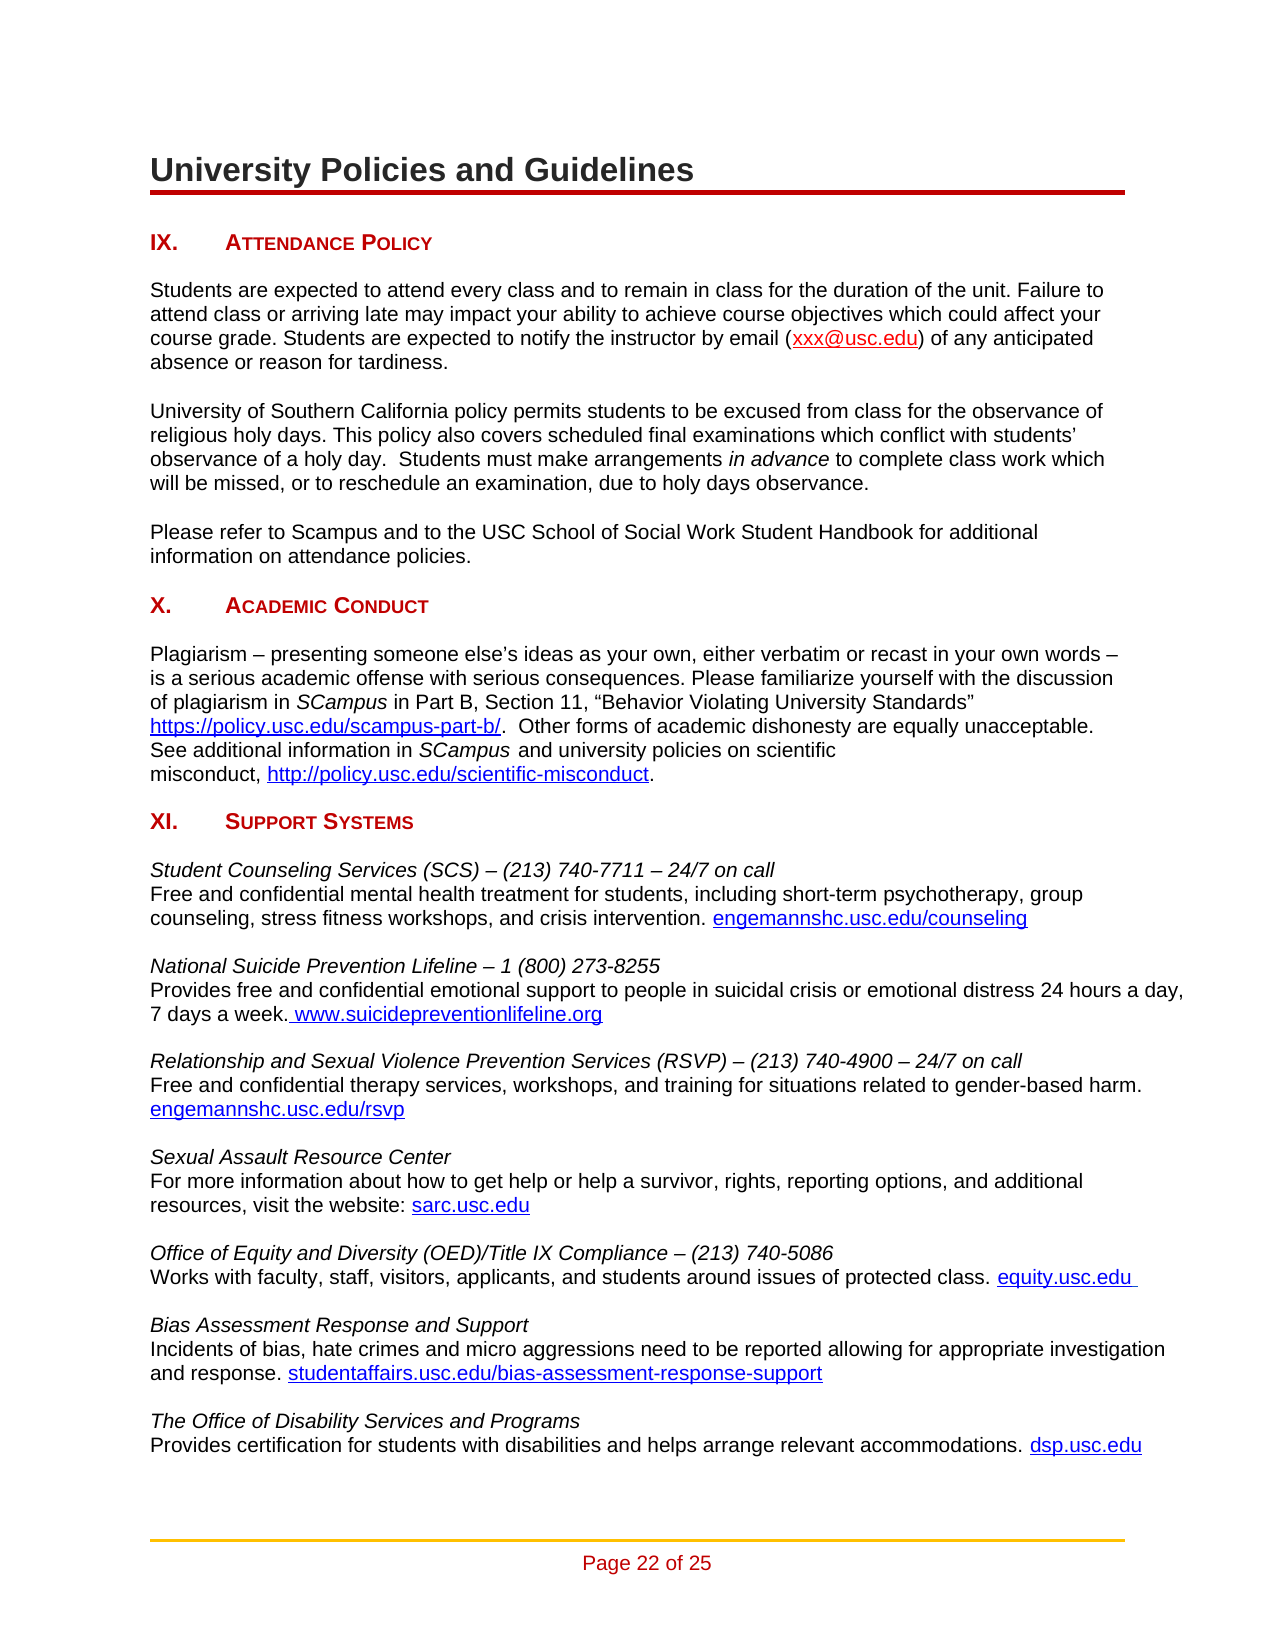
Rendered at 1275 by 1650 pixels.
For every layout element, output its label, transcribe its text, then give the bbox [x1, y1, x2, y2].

text National Suicide Prevention Lifeline – 1 (800) 273-8255 [150, 953, 1185, 977]
subtitle Attendance Policy [150, 228, 1125, 255]
text Works with faculty, staff, visitors, applicants, and students around issues of protected class. equity.usc.edu [150, 1265, 1185, 1289]
text Provides certification for students with disabilities and helps arrange relevant accommodations. dsp.usc.edu [150, 1433, 1185, 1457]
text Please refer to Scampus and to the USC School of Social Work Student Handbook for additional information on attendance policies. [150, 519, 1125, 567]
text University of Southern California policy permits students to be excused from class for the observance of religious holy days. This policy also covers scheduled final examinations which conflict with students’ observance of a holy day. Students must make arrangements in advance to complete class work which will be missed, or to reschedule an examination, due to holy days observance. [150, 399, 1125, 494]
text University Policies and Guidelines [150, 150, 1125, 190]
text Students are expected to attend every class and to remain in class for the duration of the unit. Failure to attend class or arriving late may impact your ability to achieve course objectives which could affect your course grade. Students are expected to notify the instructor by email (xxx@usc.edu) of any anticipated absence or reason for tardiness. [150, 278, 1125, 374]
text Office of Equity and Diversity (OED)/Title IX Compliance – (213) 740-5086 [150, 1241, 1185, 1265]
text Relationship and Sexual Violence Prevention Services (RSVP) – (213) 740-4900 – 24/7 on call [150, 1049, 1185, 1073]
text Incidents of bias, hate crimes and micro aggressions need to be reported allowing for appropriate investigation and response. studentaffairs.usc.edu/bias-assessment-response-support [150, 1337, 1185, 1385]
text Sexual Assault Resource Center [150, 1145, 1185, 1169]
subtitle Support Systems [150, 808, 1125, 835]
text Free and confidential therapy services, workshops, and training for situations related to gender-based harm. engemannshc.usc.edu/rsvp [150, 1073, 1185, 1121]
text The Office of Disability Services and Programs [150, 1409, 1185, 1433]
text For more information about how to get help or help a survivor, rights, reporting options, and additional resources, visit the website: sarc.usc.edu [150, 1169, 1185, 1217]
text Bias Assessment Response and Support [150, 1313, 1185, 1337]
text Provides free and confidential emotional support to people in suicidal crisis or emotional distress 24 hours a day, 7 days a week. www.suicidepreventionlifeline.org [150, 977, 1185, 1025]
text Student Counseling Services (SCS) – (213) 740-7711 – 24/7 on call [150, 858, 1185, 882]
subtitle Academic Conduct [150, 592, 1125, 619]
text Plagiarism – presenting someone else’s ideas as your own, either verbatim or recast in your own words – is a serious academic offense with serious consequences. Please familiarize yourself with the discussion of plagiarism in SCampus in Part B, Section 11, “Behavior Violating University Standards” https://policy.usc.edu/scampus-part-b/. Other forms of academic dishonesty are equally unacceptable. See additional information in SCampus and university policies on scientific misconduct, http://policy.usc.edu/scientific-misconduct. [150, 642, 1125, 785]
text Free and confidential mental health treatment for students, including short-term psychotherapy, group counseling, stress fitness workshops, and crisis intervention. engemannshc.usc.edu/counseling [150, 882, 1185, 929]
